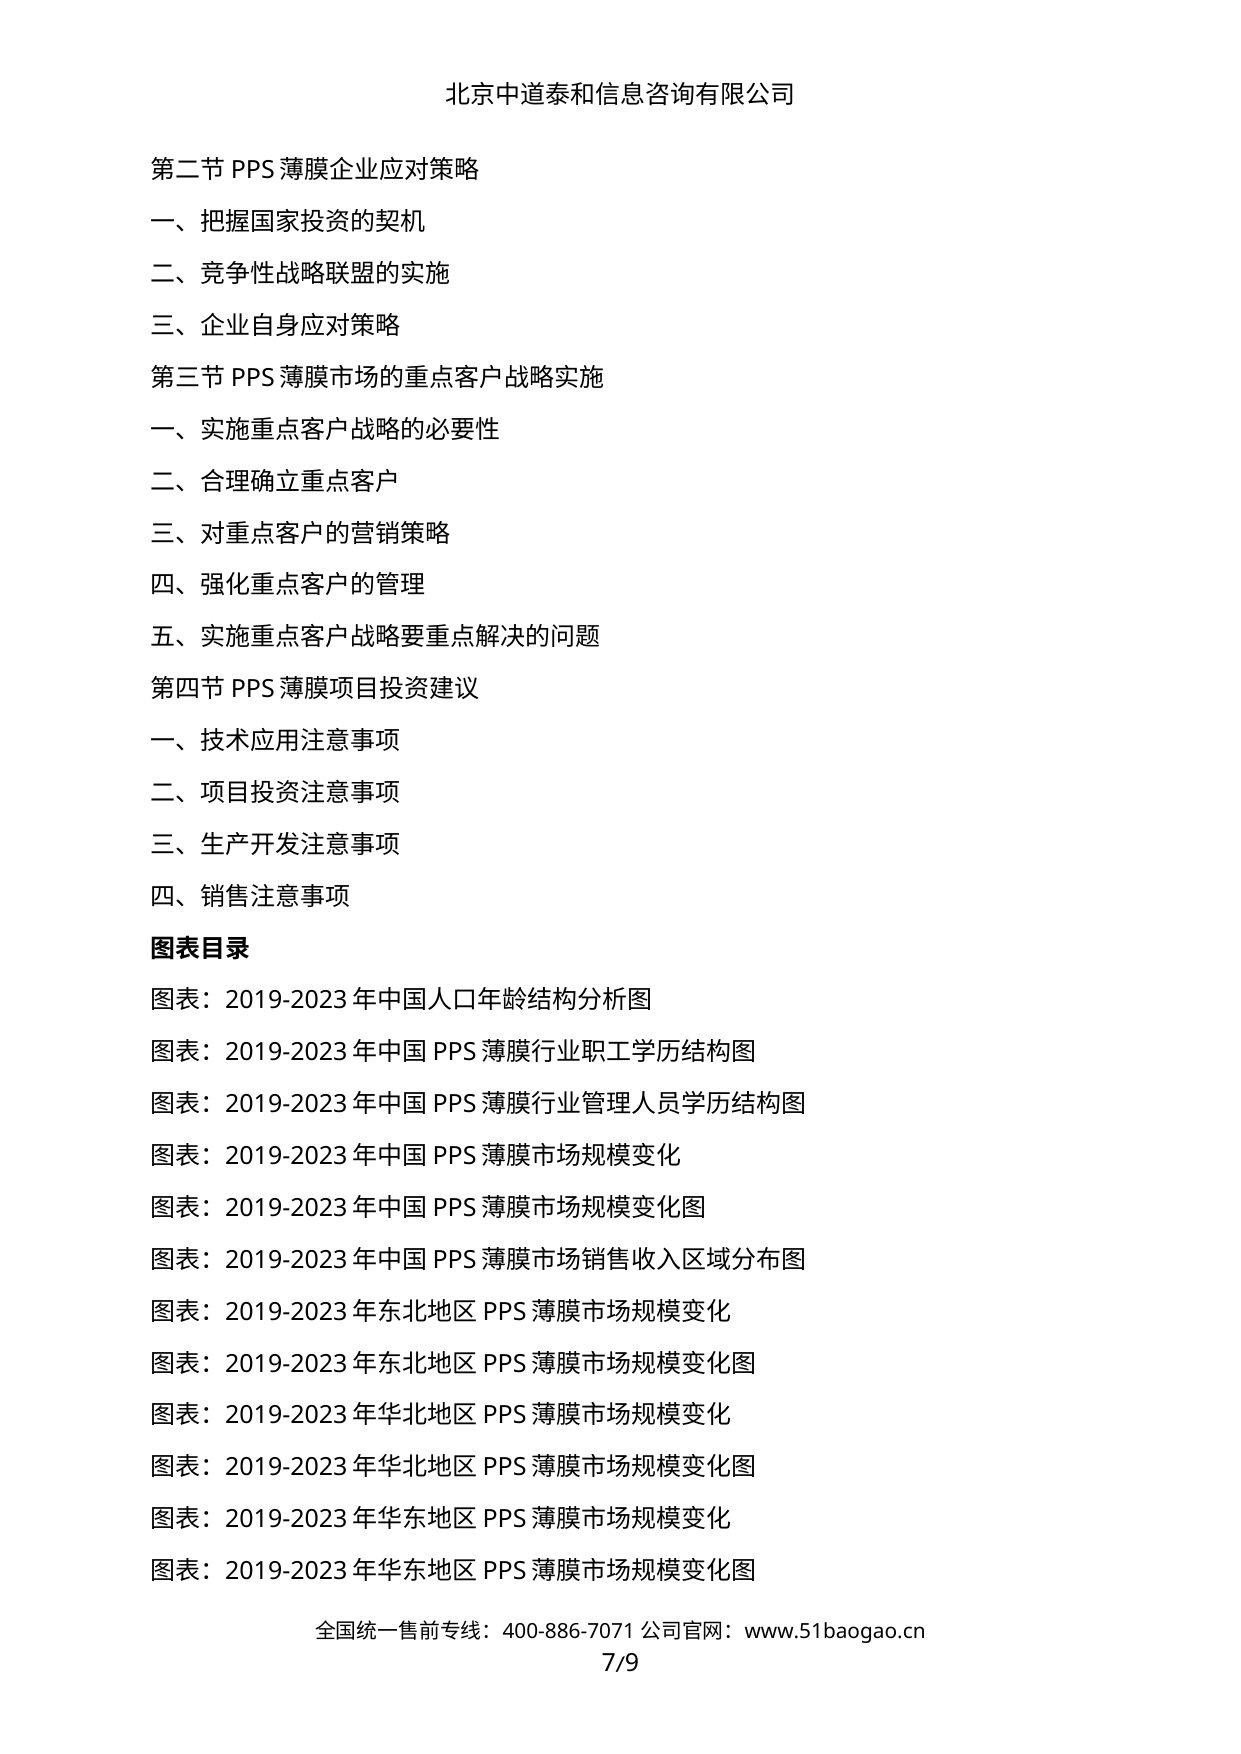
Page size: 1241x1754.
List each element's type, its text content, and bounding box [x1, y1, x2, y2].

text 三、对重点客户的营销策略 [150, 513, 1090, 549]
text 图表：2019-2023年华北地区PPS薄膜市场规模变化 [150, 1395, 1090, 1431]
text 一、技术应用注意事项 [150, 721, 1090, 757]
text 一、实施重点客户战略的必要性 [150, 409, 1090, 446]
text 第二节 PPS薄膜企业应对策略 [150, 150, 1090, 186]
text 图表：2019-2023年东北地区PPS薄膜市场规模变化图 [150, 1343, 1090, 1379]
text 四、强化重点客户的管理 [150, 565, 1090, 601]
text 四、销售注意事项 [150, 876, 1090, 912]
text 二、项目投资注意事项 [150, 772, 1090, 809]
text 图表：2019-2023年中国PPS薄膜市场规模变化 [150, 1136, 1090, 1172]
text 图表：2019-2023年中国PPS薄膜市场销售收入区域分布图 [150, 1239, 1090, 1276]
text 图表：2019-2023年东北地区PPS薄膜市场规模变化 [150, 1291, 1090, 1327]
text 图表：2019-2023年华北地区PPS薄膜市场规模变化图 [150, 1447, 1090, 1483]
text 图表：2019-2023年中国人口年龄结构分析图 [150, 980, 1090, 1016]
text 三、生产开发注意事项 [150, 824, 1090, 861]
text 第三节 PPS薄膜市场的重点客户战略实施 [150, 357, 1090, 394]
text 图表：2019-2023年中国PPS薄膜行业管理人员学历结构图 [150, 1084, 1090, 1120]
text 三、企业自身应对策略 [150, 306, 1090, 342]
text 图表：2019-2023年中国PPS薄膜行业职工学历结构图 [150, 1032, 1090, 1068]
text 五、实施重点客户战略要重点解决的问题 [150, 617, 1090, 653]
text 二、合理确立重点客户 [150, 461, 1090, 497]
text 一、把握国家投资的契机 [150, 202, 1090, 238]
text 图表目录 [150, 928, 1090, 964]
text 第四节 PPS薄膜项目投资建议 [150, 669, 1090, 705]
text 图表：2019-2023年中国PPS薄膜市场规模变化图 [150, 1187, 1090, 1224]
text 图表：2019-2023年华东地区PPS薄膜市场规模变化图 [150, 1551, 1090, 1587]
text 图表：2019-2023年华东地区PPS薄膜市场规模变化 [150, 1499, 1090, 1535]
text 二、竞争性战略联盟的实施 [150, 254, 1090, 290]
